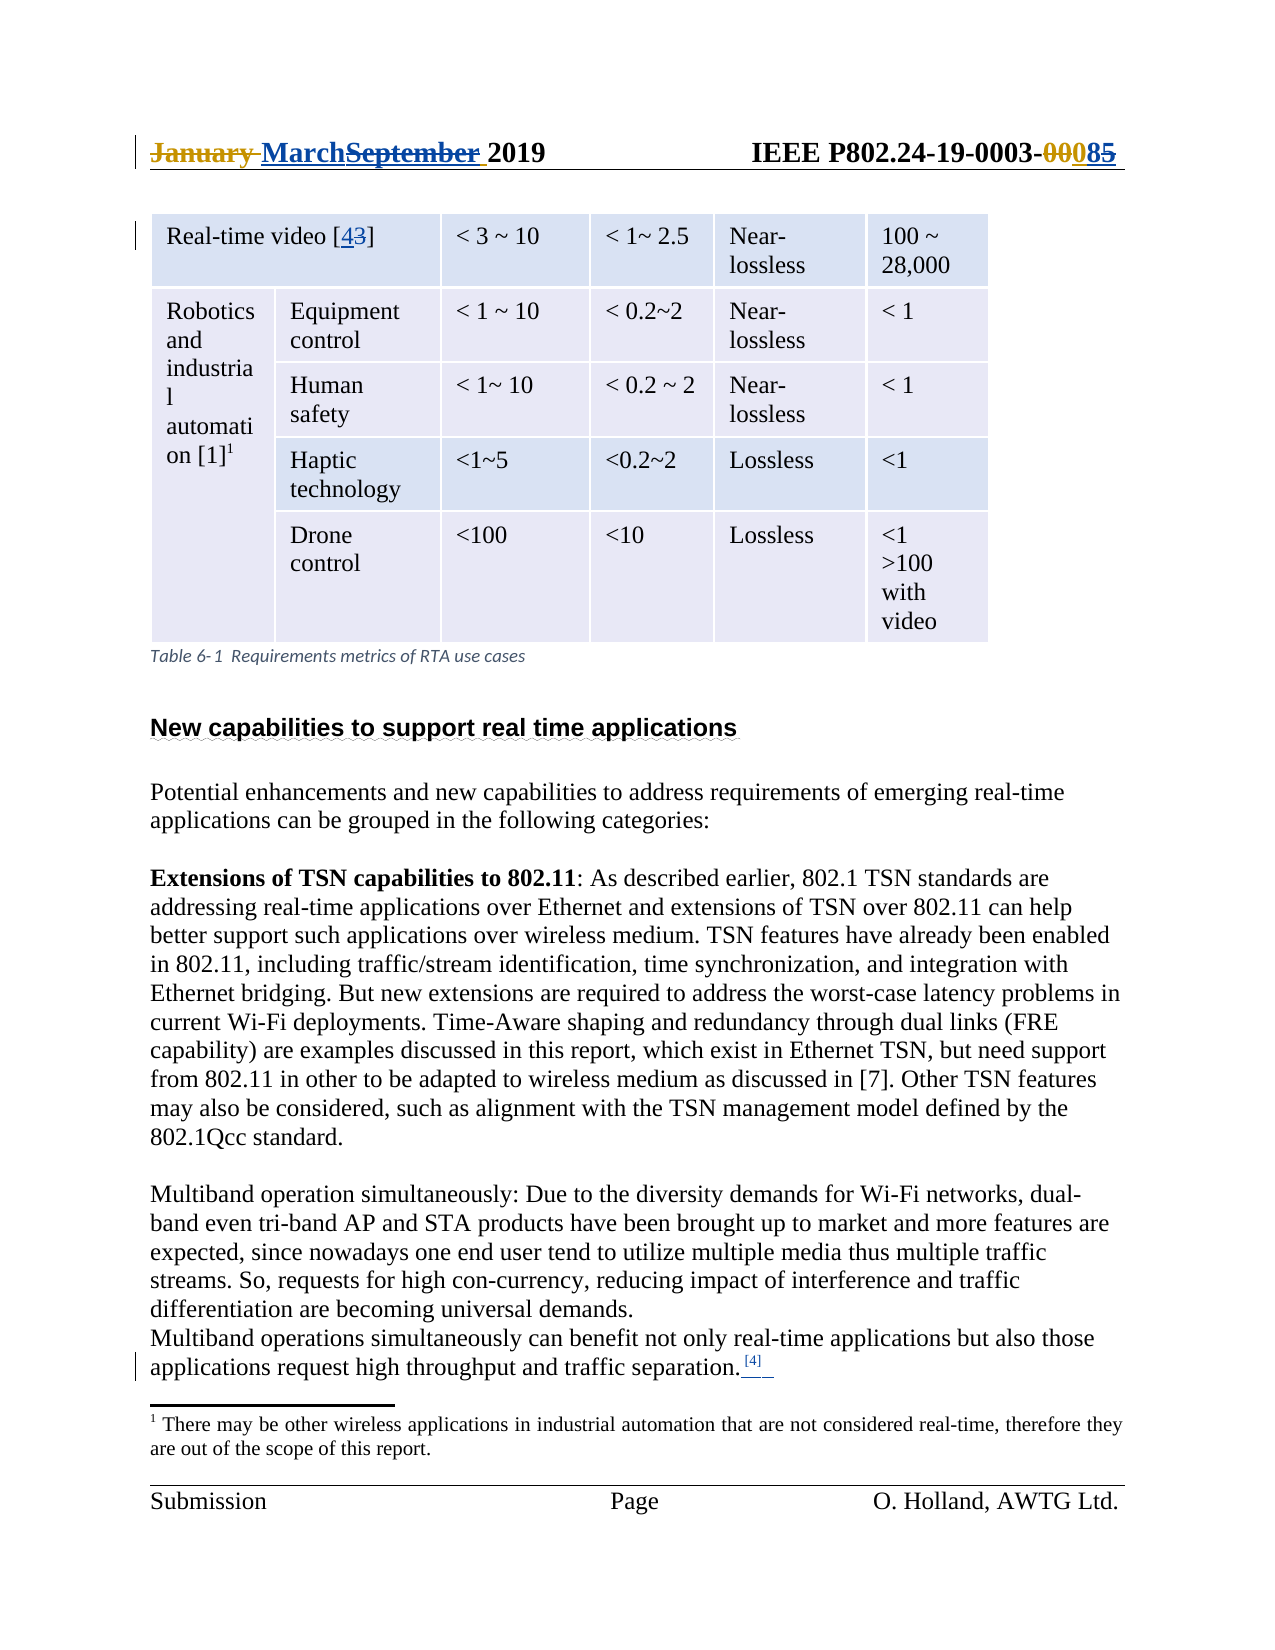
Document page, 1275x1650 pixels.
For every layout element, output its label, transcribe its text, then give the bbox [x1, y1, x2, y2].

table_cell < 1 ~ 10 [442, 289, 589, 361]
table_cell Equipment control [276, 289, 440, 361]
table_cell Real-time video [] [152, 214, 440, 286]
table_cell <1 >100 with video [868, 512, 988, 642]
table_cell < 0.2 ~ 2 [591, 363, 713, 436]
table_cell Near-lossless [715, 363, 865, 436]
table_cell Lossless [715, 512, 865, 642]
text Extensions of TSN capabilities to 802.11: As described earlier, 802.1 TSN standards are addressing real-time applications over Ethernet and extensions of TSN over 802.11 can help better support such applications over wireless medium. TSN features have already been enabled in 802.11, including traffic/stream identification, time synchronization, and integration with Ethernet bridging. But new extensions are required to address the worst-case latency problems in current Wi-Fi deployments. Time-Aware shaping and redundancy through dual links (FRE capability) are examples discussed in this report, which exist in Ethernet TSN, but need support from 802.11 in other to be adapted to wireless medium as discussed in [7]. Other TSN features may also be considered, such as alignment with the TSN management model defined by the 802.1Qcc standard. [150, 863, 1125, 1151]
table_cell <1~5 [442, 438, 589, 510]
table_cell Near-lossless [715, 289, 865, 361]
table_cell Human safety [276, 363, 440, 436]
text Multiband operations simultaneously can benefit not only real-time applications but also those applications request high throughput and traffic separation. [150, 1323, 1125, 1381]
table_cell 100 ~ 28,000 [868, 214, 988, 286]
table_cell < 3 ~ 10 [442, 214, 589, 286]
table_cell <1 [868, 438, 988, 510]
table_cell <0.2~2 [591, 438, 713, 510]
table_cell < 1 [868, 289, 988, 361]
table_cell < 1 [868, 363, 988, 436]
table_cell Robotics and industrial automation [1] [152, 289, 274, 642]
table_cell Near-lossless [715, 214, 865, 286]
text Multiband operation simultaneously: Due to the diversity demands for Wi-Fi networks, dual-band even tri-band AP and STA products have been brought up to market and more features are expected, since nowadays one end user tend to utilize multiple media thus multiple traffic streams. So, requests for high con-currency, reducing impact of interference and traffic differentiation are becoming universal demands. [150, 1179, 1125, 1323]
table_cell < 1~ 10 [442, 363, 589, 436]
table_cell < 0.2~2 [591, 289, 713, 361]
table_cell <100 [442, 512, 589, 642]
table_cell Haptic technology [276, 438, 440, 510]
text Table 6-1 Requirements metrics of RTA use cases [150, 644, 1125, 667]
table_cell <10 [591, 512, 713, 642]
text Potential enhancements and new capabilities to address requirements of emerging real-time applications can be grouped in the following categories: [150, 777, 1125, 834]
subtitle New capabilities to support real time applications [150, 713, 1125, 742]
table_cell Drone control [276, 512, 440, 642]
table_cell < 1~ 2.5 [591, 214, 713, 286]
table_cell Lossless [715, 438, 865, 510]
